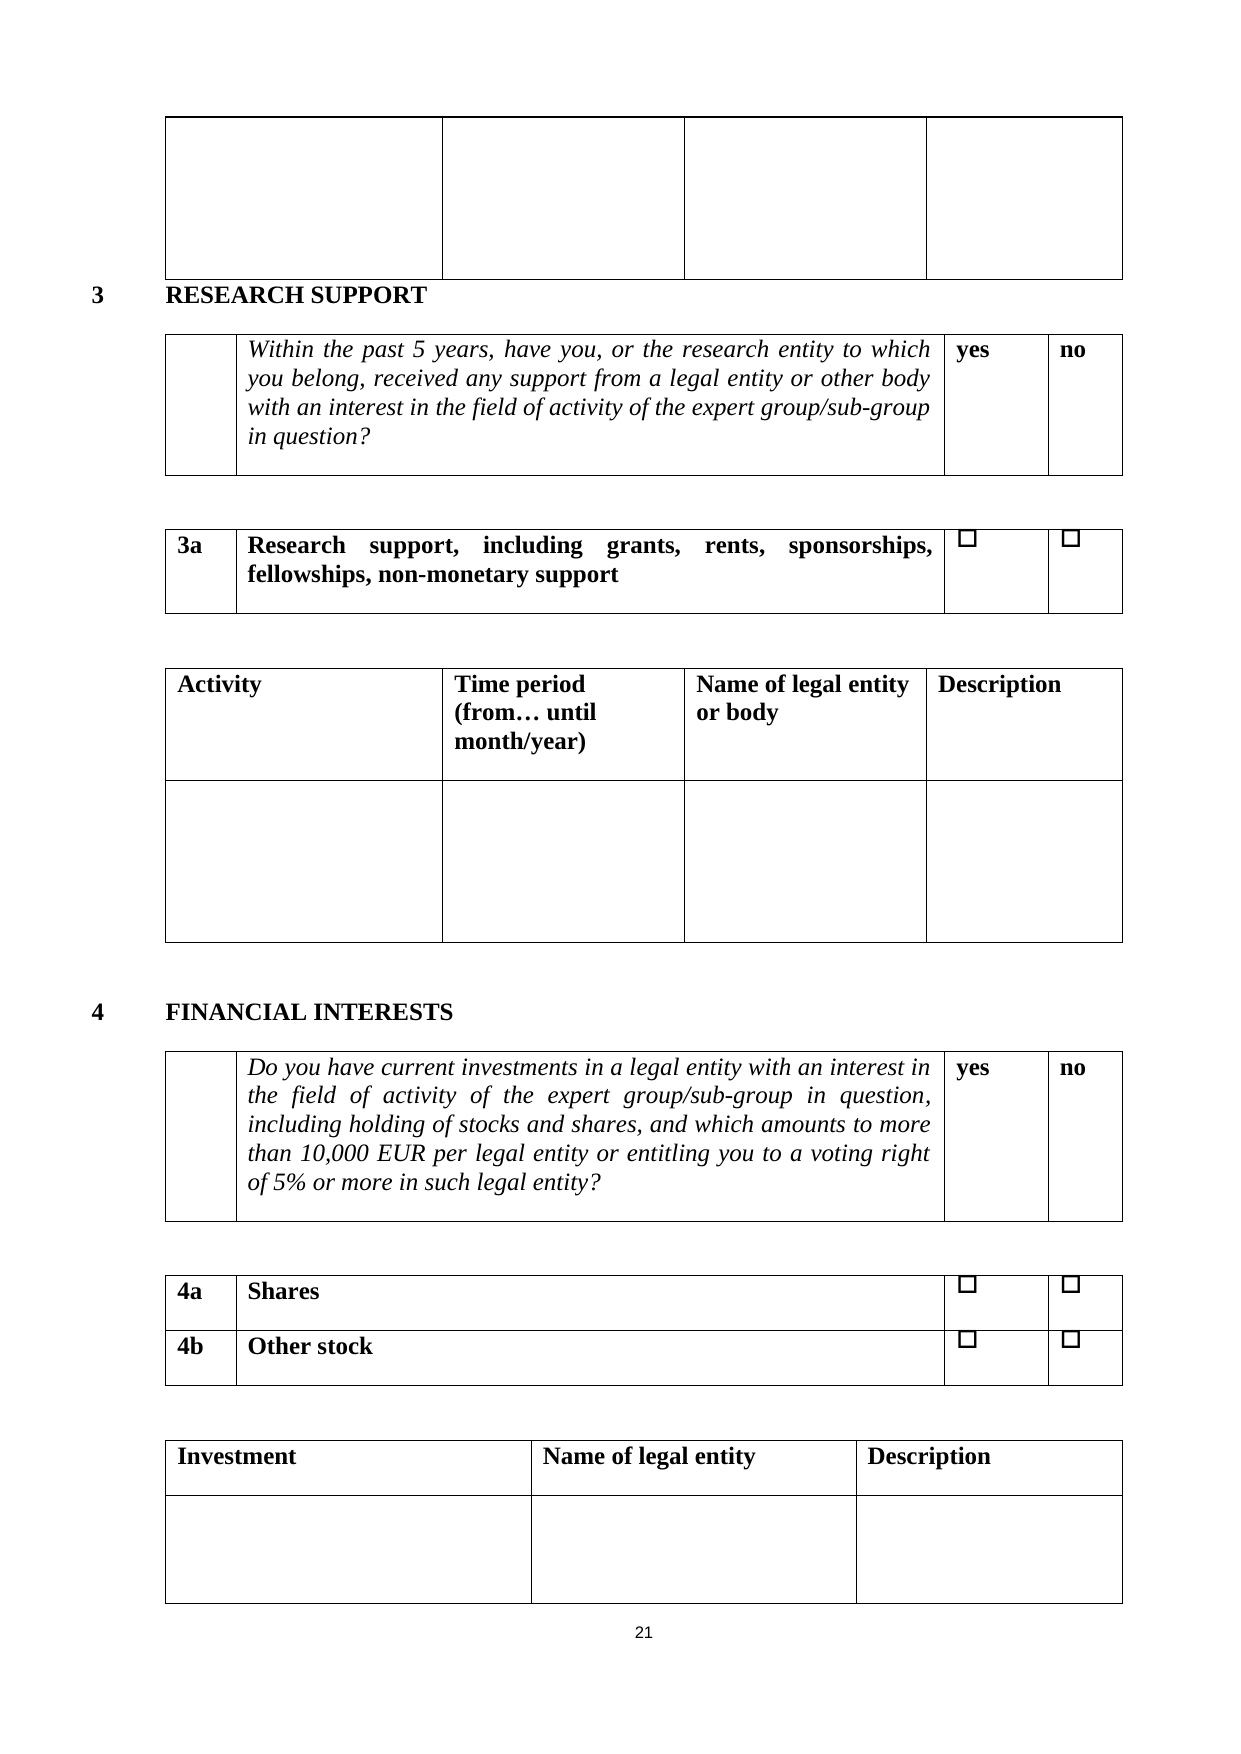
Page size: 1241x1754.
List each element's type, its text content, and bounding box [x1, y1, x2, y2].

table_header yes [945, 335, 1048, 474]
table_header Name of legal entity [532, 1441, 856, 1494]
table_header Description [927, 669, 1122, 780]
table_cell [443, 781, 684, 942]
table_cell [166, 1496, 531, 1603]
table_cell Other stock [237, 1331, 944, 1385]
table_header 4a [166, 1276, 236, 1330]
text 3 RESEARCH SUPPORT [91, 280, 1063, 308]
table_cell [927, 118, 1122, 279]
table_header Time period (from… until month/year) [443, 669, 684, 780]
table_cell [166, 118, 442, 279]
table_header yes [945, 1052, 1048, 1221]
table_cell [857, 1496, 1122, 1603]
table_cell [532, 1496, 856, 1603]
text 4 FINANCIAL INTERESTS [91, 997, 1063, 1026]
table_cell [927, 781, 1122, 942]
table_cell [166, 781, 442, 942]
table_header Shares [237, 1276, 944, 1330]
table_cell [443, 118, 684, 279]
table_cell [685, 781, 926, 942]
table_header Investment [166, 1441, 531, 1494]
table_header no [1049, 335, 1122, 474]
table_header [945, 1276, 1048, 1330]
table_header [1049, 530, 1122, 613]
table_header [166, 335, 236, 474]
table_header Within the past 5 years, have you, or the research entity to which you belong, received any support from a legal entity or other body with an interest in the field of activity of the expert group/sub-group in question? [237, 335, 944, 474]
table_header 3a [166, 530, 236, 613]
table_cell [685, 118, 926, 279]
table_header [1049, 1276, 1122, 1330]
table_header [945, 530, 1048, 613]
table_cell [1049, 1331, 1122, 1385]
table_cell 4b [166, 1331, 236, 1385]
table_cell [945, 1331, 1048, 1385]
table_header Description [857, 1441, 1122, 1494]
table_header Name of legal entity or body [685, 669, 926, 780]
table_header Activity [166, 669, 442, 780]
table_header Research support, including grants, rents, sponsorships, fellowships, non-monetary support [237, 530, 944, 613]
table_header [166, 1052, 236, 1221]
table_header Do you have current investments in a legal entity with an interest in the field of activity of the expert group/sub-group in question, including holding of stocks and shares, and which amounts to more than 10,000 EUR per legal entity or entitling you to a voting right of 5% or more in such legal entity? [237, 1052, 944, 1221]
table_header no [1049, 1052, 1122, 1221]
